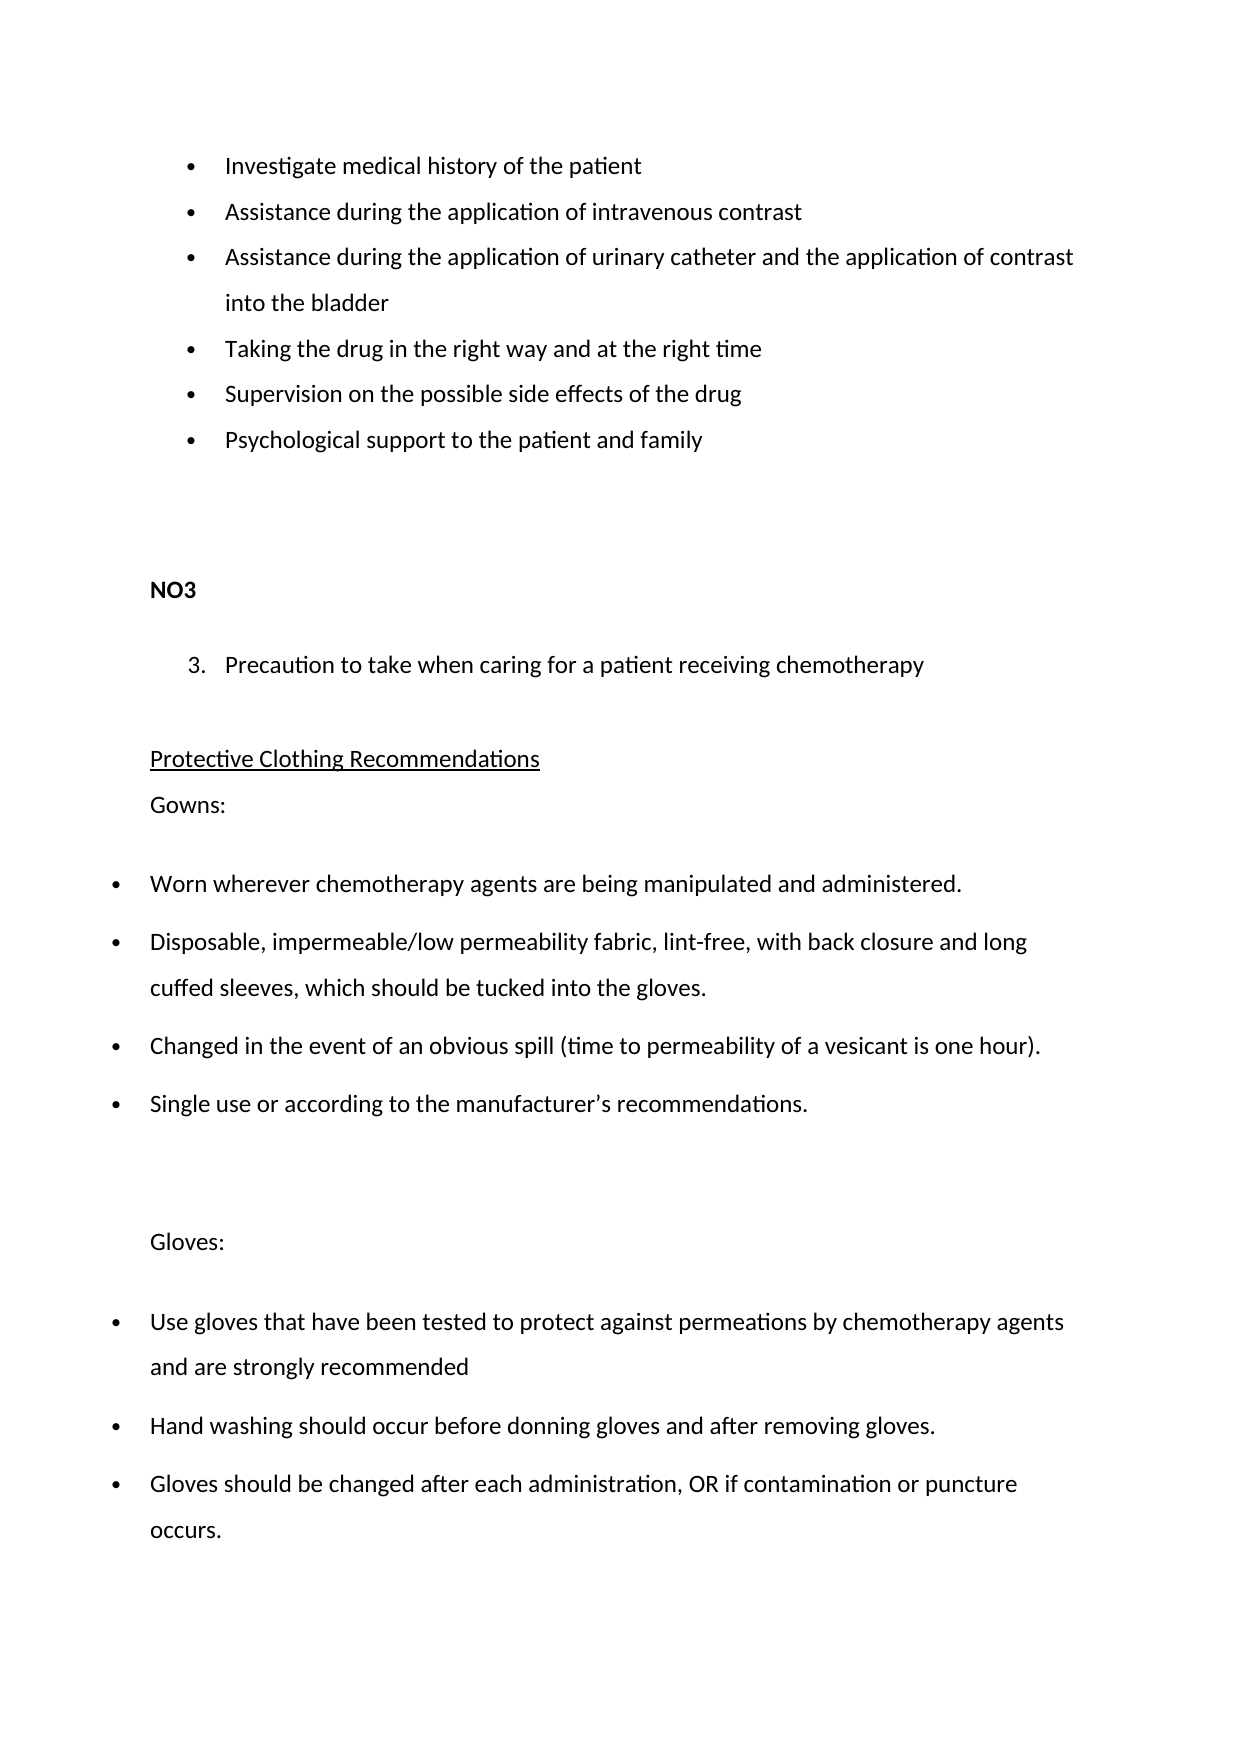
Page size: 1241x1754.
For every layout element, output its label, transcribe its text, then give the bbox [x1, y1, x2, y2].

list Single use or according to the manufacturer’s recommendations. [112, 1089, 1090, 1119]
list Taking the drug in the right way and at the right time [187, 333, 1090, 363]
list Disposable, impermeable/low permeability fabric, lint-free, with back closure and long cuffed sleeves, which should be tucked into the gloves. [112, 926, 1090, 1003]
text Protective Clothing Recommendations [150, 743, 1090, 773]
list Changed in the event of an obvious spill (time to permeability of a vesicant is one hour). [112, 1030, 1090, 1061]
list Psychological support to the patient and family [187, 424, 1090, 455]
list Assistance during the application of intravenous contrast [187, 196, 1090, 226]
text Gowns: [150, 789, 1090, 819]
list Use gloves that have been tested to protect against permeations by chemotherapy agents and are strongly recommended [112, 1306, 1090, 1382]
text NO3 [150, 574, 1090, 605]
list Hand washing should occur before donning gloves and after removing gloves. [112, 1410, 1090, 1440]
list Supervision on the possible side effects of the drug [187, 379, 1090, 409]
text Gloves: [150, 1226, 1090, 1257]
list Precaution to take when caring for a patient receiving chemotherapy [187, 649, 1090, 679]
list Investigate medical history of the patient [187, 150, 1090, 181]
list Assistance during the application of urinary catheter and the application of contrast into the bladder [187, 241, 1090, 318]
list Gloves should be changed after each administration, OR if contamination or puncture occurs. [112, 1468, 1090, 1544]
list Worn wherever chemotherapy agents are being manipulated and administered. [112, 868, 1090, 899]
